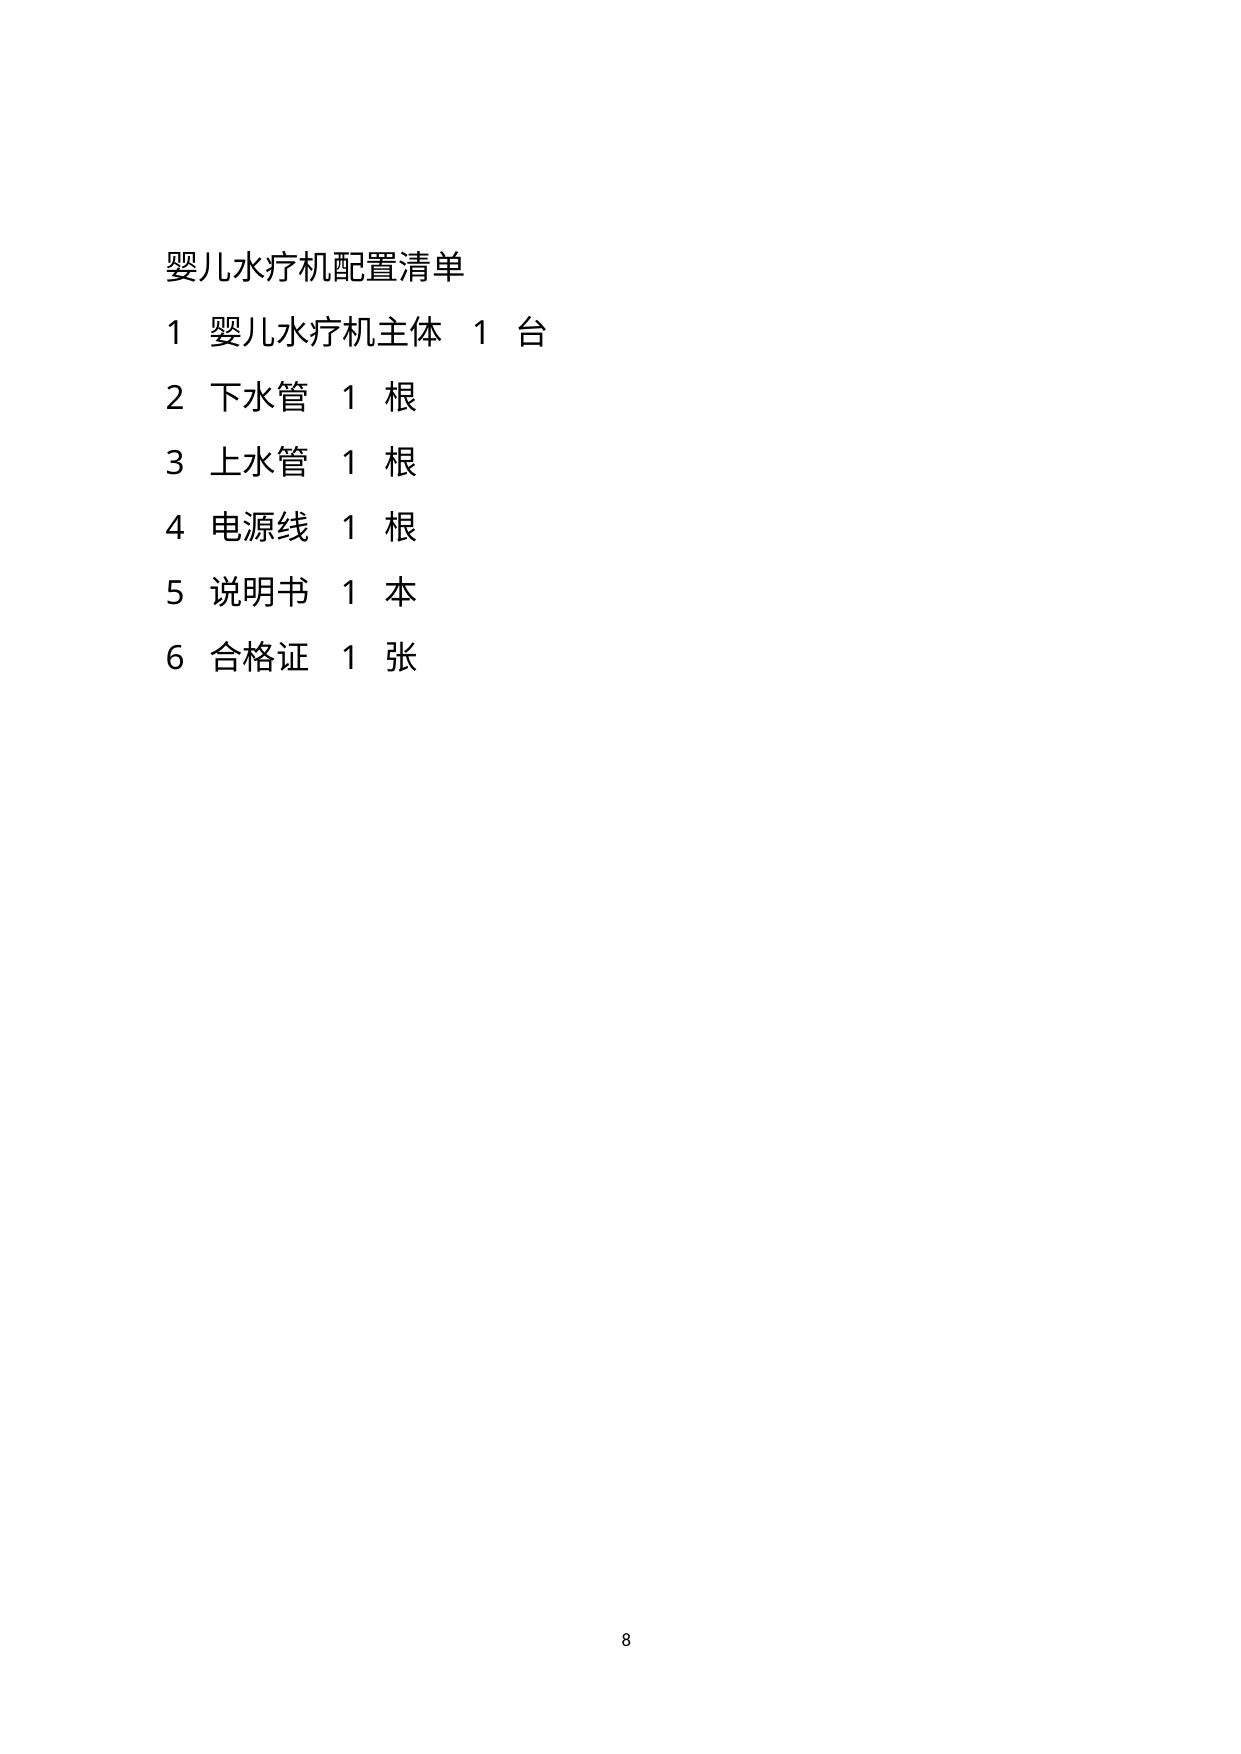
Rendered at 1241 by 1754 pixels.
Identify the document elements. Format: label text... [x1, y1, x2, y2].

text 5 说明书 1 本 [165, 558, 1087, 623]
text 3 上水管 1 根 [165, 428, 1087, 493]
text 6 合格证 1 张 [165, 623, 1087, 688]
text 4 电源线 1 根 [165, 493, 1087, 558]
text 婴儿水疗机配置清单 [165, 233, 1087, 298]
text 2 下水管 1 根 [165, 363, 1087, 428]
text 1 婴儿水疗机主体 1 台 [165, 298, 1087, 363]
